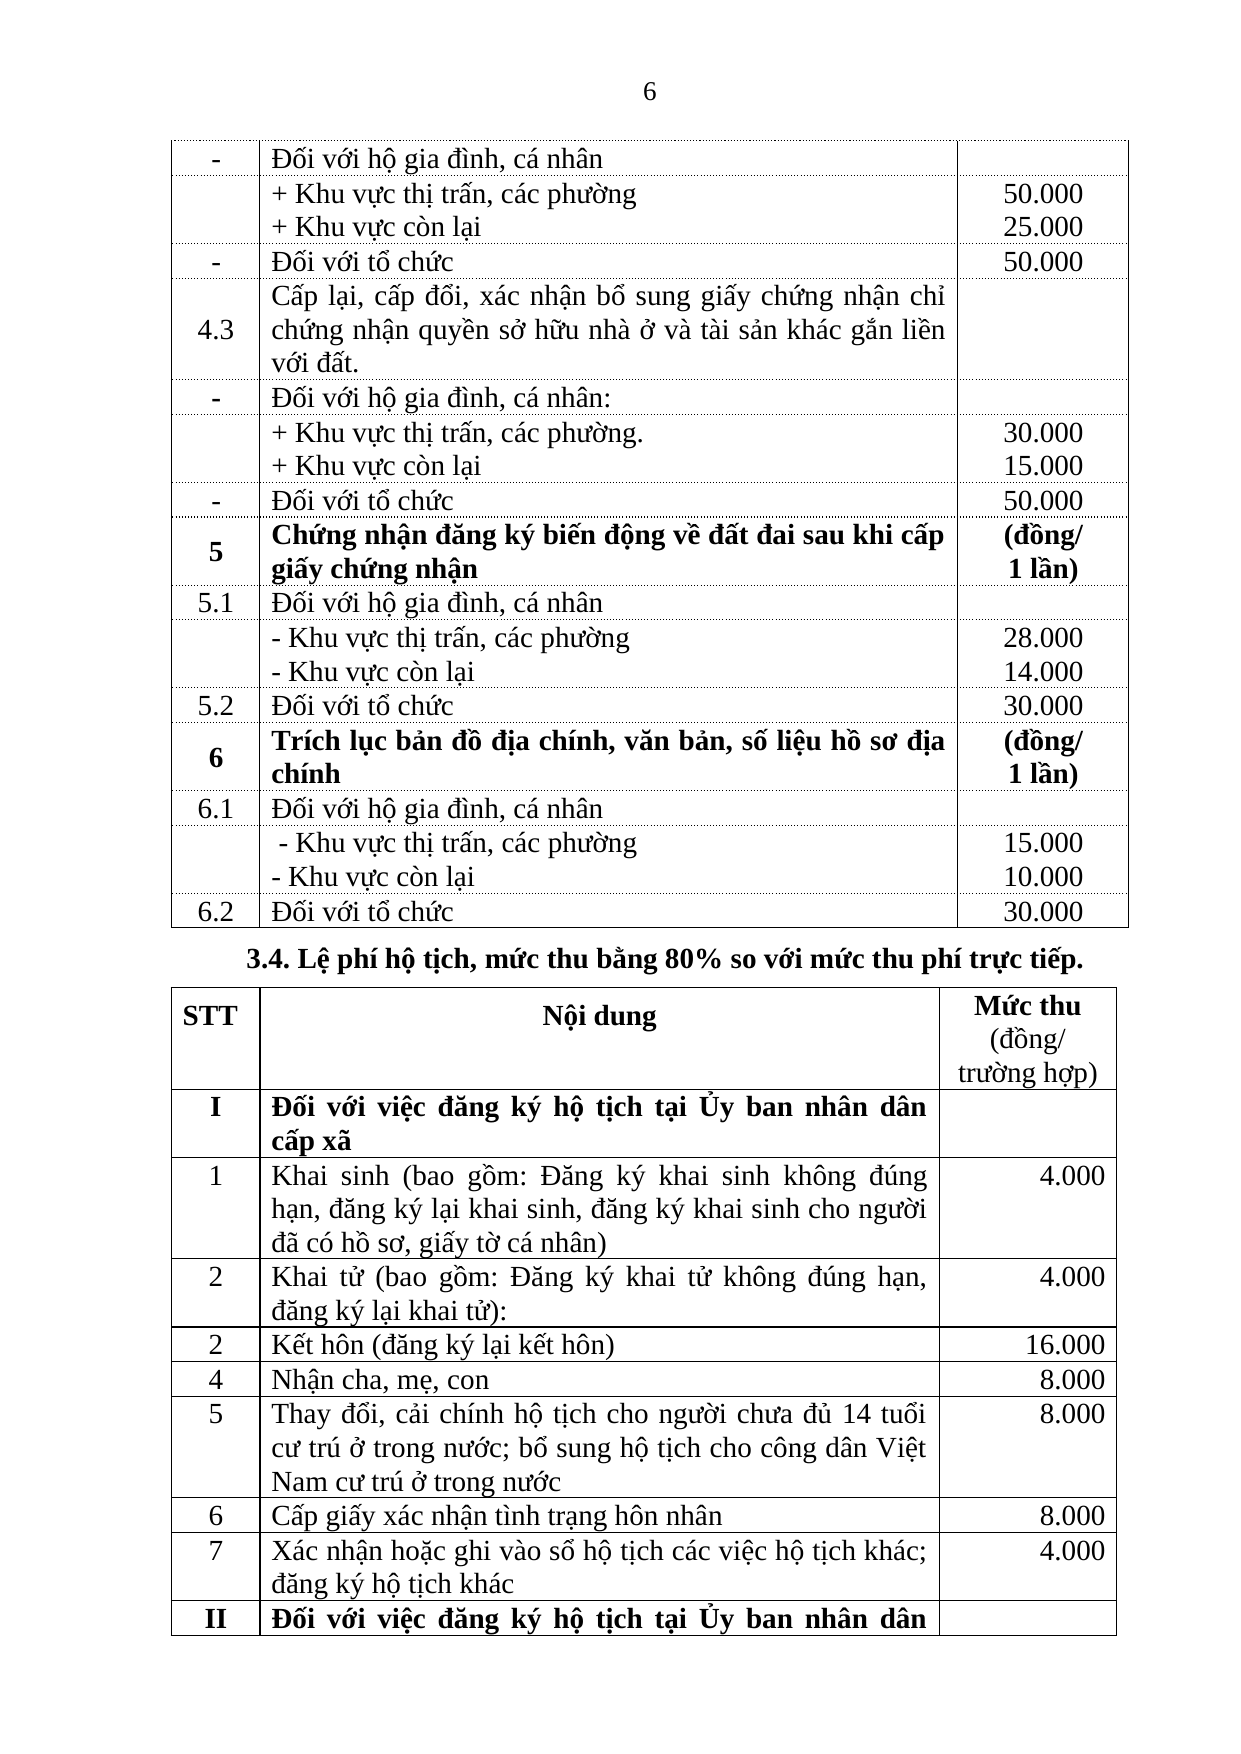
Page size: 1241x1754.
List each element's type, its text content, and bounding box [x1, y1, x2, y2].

table_cell [958, 585, 1128, 619]
table_cell 4.000 [940, 1158, 1116, 1258]
table_cell (đồng/ 1 lần) [958, 516, 1128, 584]
table_cell [958, 379, 1128, 414]
text 3.4. Lệ phí hộ tịch, mức thu bằng 80% so với mức thu phí trực tiếp. [171, 941, 1128, 974]
table_cell Đối với hộ gia đình, cá nhân [260, 140, 958, 175]
table_cell 5 [172, 516, 259, 584]
table_cell 50.000 25.000 [958, 175, 1128, 243]
table_cell [172, 414, 259, 482]
table_cell [940, 1601, 1116, 1634]
table_cell Khai tử (bao gồm: Đăng ký khai tử không đúng hạn, đăng ký lại khai tử): [261, 1259, 939, 1326]
table_cell 1 [172, 1158, 259, 1258]
table_cell Thay đổi, cải chính hộ tịch cho người chưa đủ 14 tuổi cư trú ở trong nước; bổ sung hộ tịch cho công dân Việt Nam cư trú ở trong nước [261, 1397, 939, 1497]
table_cell [172, 619, 259, 687]
table_cell Khai sinh (bao gồm: Đăng ký khai sinh không đúng hạn, đăng ký lại khai sinh, đăng ký khai sinh cho người đã có hồ sơ, giấy tờ cá nhân) [261, 1158, 939, 1258]
table_cell [958, 140, 1128, 175]
table_header Mức thu (đồng/ trường hợp) [940, 988, 1116, 1088]
table_cell - [172, 482, 259, 516]
table_header STT [172, 988, 259, 1088]
table_cell Đối với tổ chức [260, 243, 957, 277]
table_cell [261, 1601, 939, 1634]
table_cell Kết hôn (đăng ký lại kết hôn) [261, 1328, 939, 1361]
table_cell - [172, 243, 259, 277]
table_cell Đối với hộ gia đình, cá nhân: [260, 379, 957, 414]
table_cell 4 [172, 1362, 259, 1396]
table_cell 8.000 [940, 1397, 1116, 1497]
table_cell [172, 175, 259, 243]
table_cell 2 [172, 1328, 259, 1361]
table_cell 30.000 15.000 [958, 414, 1128, 482]
table_cell Đối với tổ chức [260, 893, 957, 927]
table_cell [172, 825, 259, 893]
table_cell 5.1 [172, 585, 259, 619]
table_cell Đối với hộ gia đình, cá nhân [260, 585, 957, 619]
table_cell [958, 278, 1128, 379]
table_cell + Khu vực thị trấn, các phường + Khu vực còn lại [260, 175, 957, 243]
table_cell 30.000 [958, 687, 1128, 722]
table_cell (đồng/ 1 lần) [958, 722, 1128, 790]
table_cell Đối với tổ chức [260, 687, 957, 722]
table_cell 15.000 10.000 [958, 825, 1128, 893]
table_cell 28.000 14.000 [958, 619, 1128, 687]
table_cell - Khu vực thị trấn, các phường - Khu vực còn lại [260, 619, 957, 687]
table_cell - Khu vực thị trấn, các phường - Khu vực còn lại [260, 825, 957, 893]
table_cell Đối với hộ gia đình, cá nhân [260, 790, 957, 824]
table_cell 4.3 [172, 278, 259, 379]
table_cell 50.000 [958, 243, 1128, 277]
table_cell - [172, 379, 259, 414]
table_cell - [172, 140, 259, 175]
table_cell Cấp giấy xác nhận tình trạng hôn nhân [261, 1498, 939, 1532]
table_cell 16.000 [940, 1328, 1116, 1361]
table_cell 50.000 [958, 482, 1128, 516]
table_cell 7 [172, 1533, 259, 1600]
table_cell Trích lục bản đồ địa chính, văn bản, số liệu hồ sơ địa chính [260, 722, 957, 790]
table_cell 4.000 [940, 1533, 1116, 1600]
table_cell Đối với tổ chức [260, 482, 957, 516]
table_cell Chứng nhận đăng ký biến động về đất đai sau khi cấp giấy chứng nhận [260, 516, 957, 584]
table_cell 6 [172, 1498, 259, 1532]
table_cell 5.2 [172, 687, 259, 722]
table_cell I [172, 1090, 259, 1157]
table_cell + Khu vực thị trấn, các phường. + Khu vực còn lại [260, 414, 957, 482]
table_cell [958, 790, 1128, 824]
table_header Nội dung [261, 988, 939, 1088]
table_cell 5 [172, 1397, 259, 1497]
table_cell 6 [172, 722, 259, 790]
table_cell 2 [172, 1259, 259, 1326]
table_cell II [172, 1601, 259, 1634]
table_cell 6.1 [172, 790, 259, 824]
table_cell Nhận cha, mẹ, con [261, 1362, 939, 1396]
table_cell 30.000 [958, 893, 1128, 927]
table_cell 8.000 [940, 1362, 1116, 1396]
table_cell 6.2 [172, 893, 259, 927]
table_cell 4.000 [940, 1259, 1116, 1326]
table_cell Cấp lại, cấp đổi, xác nhận bổ sung giấy chứng nhận chỉ chứng nhận quyền sở hữu nhà ở và tài sản khác gắn liền với đất. [260, 278, 957, 379]
table_cell Xác nhận hoặc ghi vào sổ hộ tịch các việc hộ tịch khác; đăng ký hộ tịch khác [261, 1533, 939, 1600]
table_cell Đối với việc đăng ký hộ tịch tại Ủy ban nhân dân cấp xã [261, 1090, 939, 1157]
table_cell [940, 1090, 1116, 1157]
table_cell 8.000 [940, 1498, 1116, 1532]
